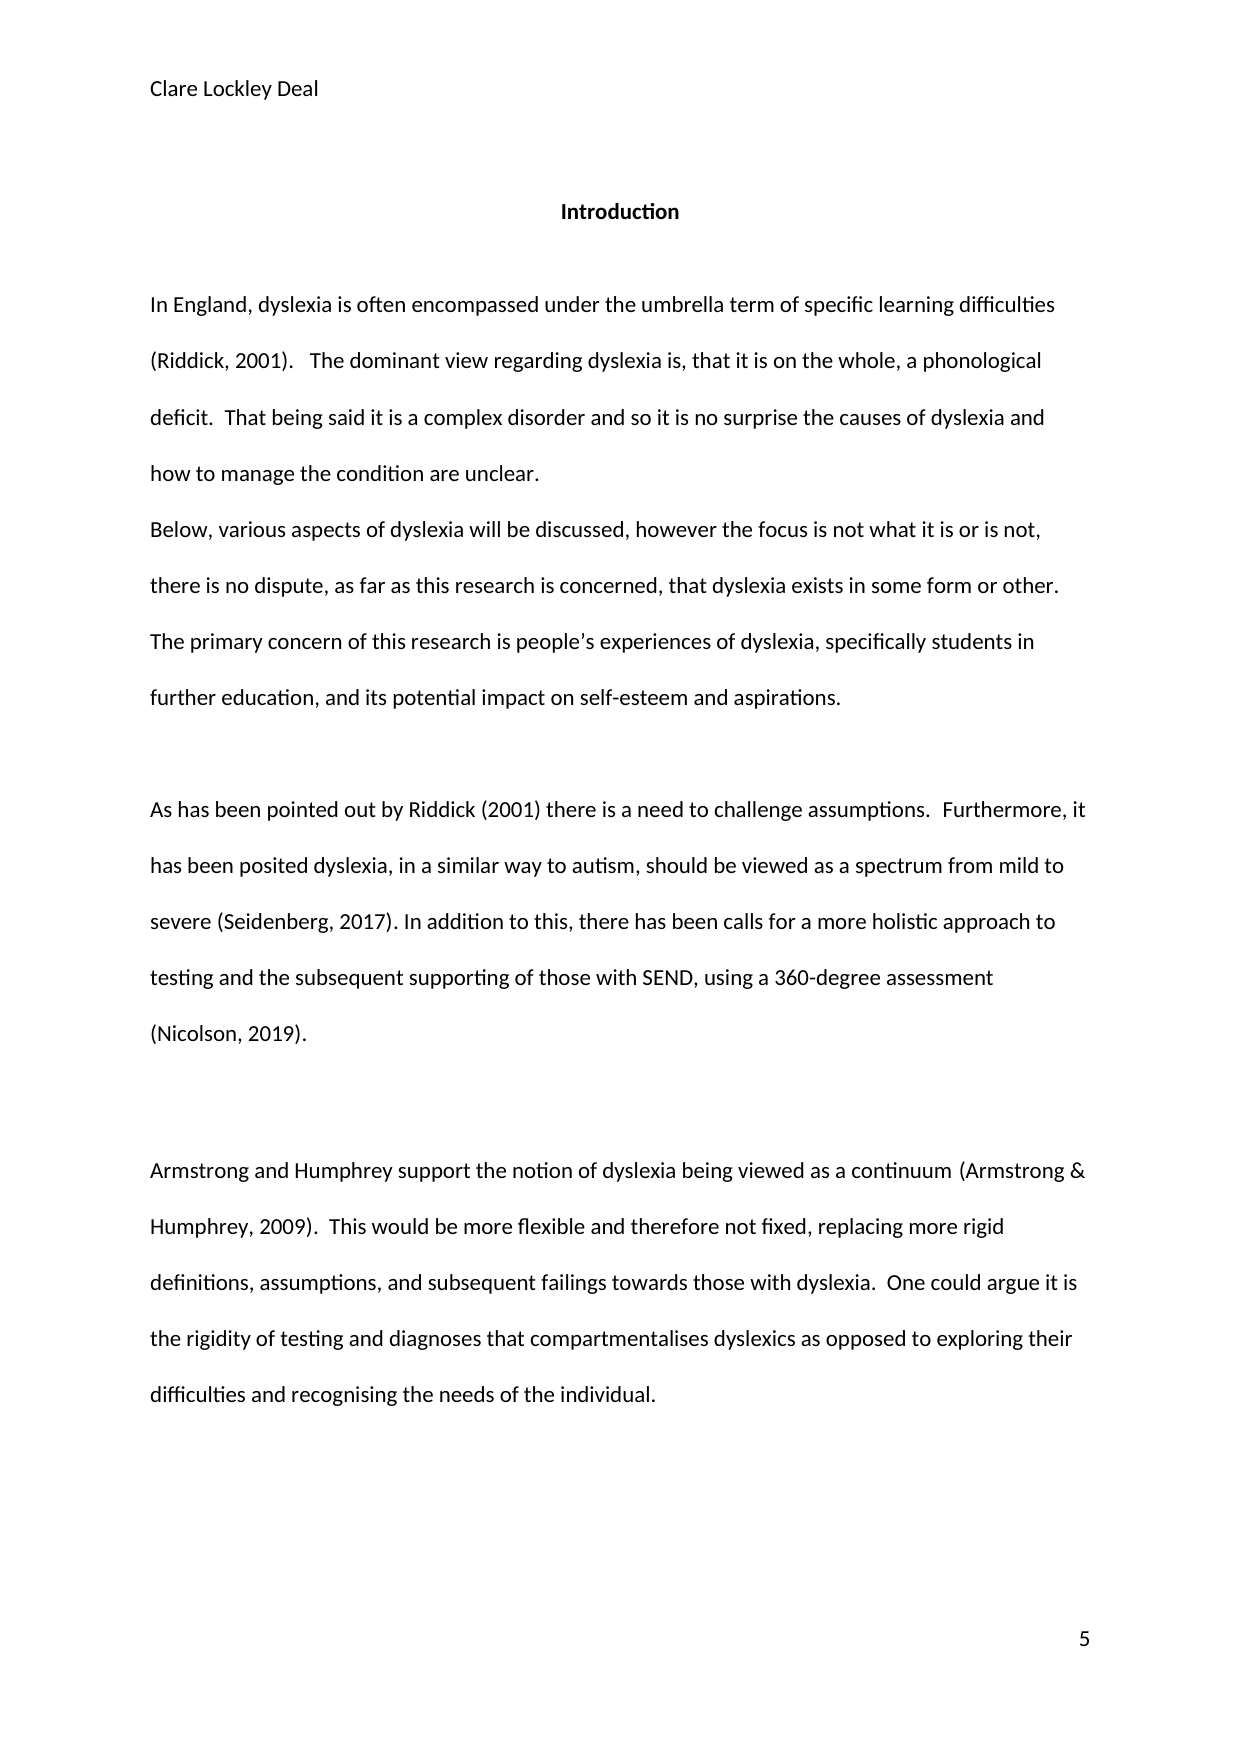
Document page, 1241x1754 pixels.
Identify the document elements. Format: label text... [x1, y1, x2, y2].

text Introduction [150, 197, 1090, 225]
text Armstrong and Humphrey support the notion of dyslexia being viewed as a continuum . This would be more flexible and therefore not fixed, replacing more rigid definitions, assumptions, and subsequent failings towards those with dyslexia. One could argue it is the rigidity of testing and diagnoses that compartmentalises dyslexics as opposed to exploring their difficulties and recognising the needs of the individual. [150, 1156, 1090, 1408]
text As has been pointed out by Riddick (2001) there is a need to challenge assumptions. Furthermore, it has been posited dyslexia, in a similar way to autism, should be viewed as a spectrum from mild to severe . In addition to this, there has been calls for a more holistic approach to testing and the subsequent supporting of those with SEND, using a 360-degree assessment . [150, 795, 1090, 1047]
text In England, dyslexia is often encompassed under the umbrella term of specific learning difficulties The dominant view regarding dyslexia is, that it is on the whole, a phonological deficit. That being said it is a complex disorder and so it is no surprise the causes of dyslexia and how to manage the condition are unclear. [150, 291, 1090, 487]
text Below, various aspects of dyslexia will be discussed, however the focus is not what it is or is not, there is no dispute, as far as this research is concerned, that dyslexia exists in some form or other. The primary concern of this research is people’s experiences of dyslexia, specifically students in further education, and its potential impact on self-esteem and aspirations. [150, 515, 1090, 711]
